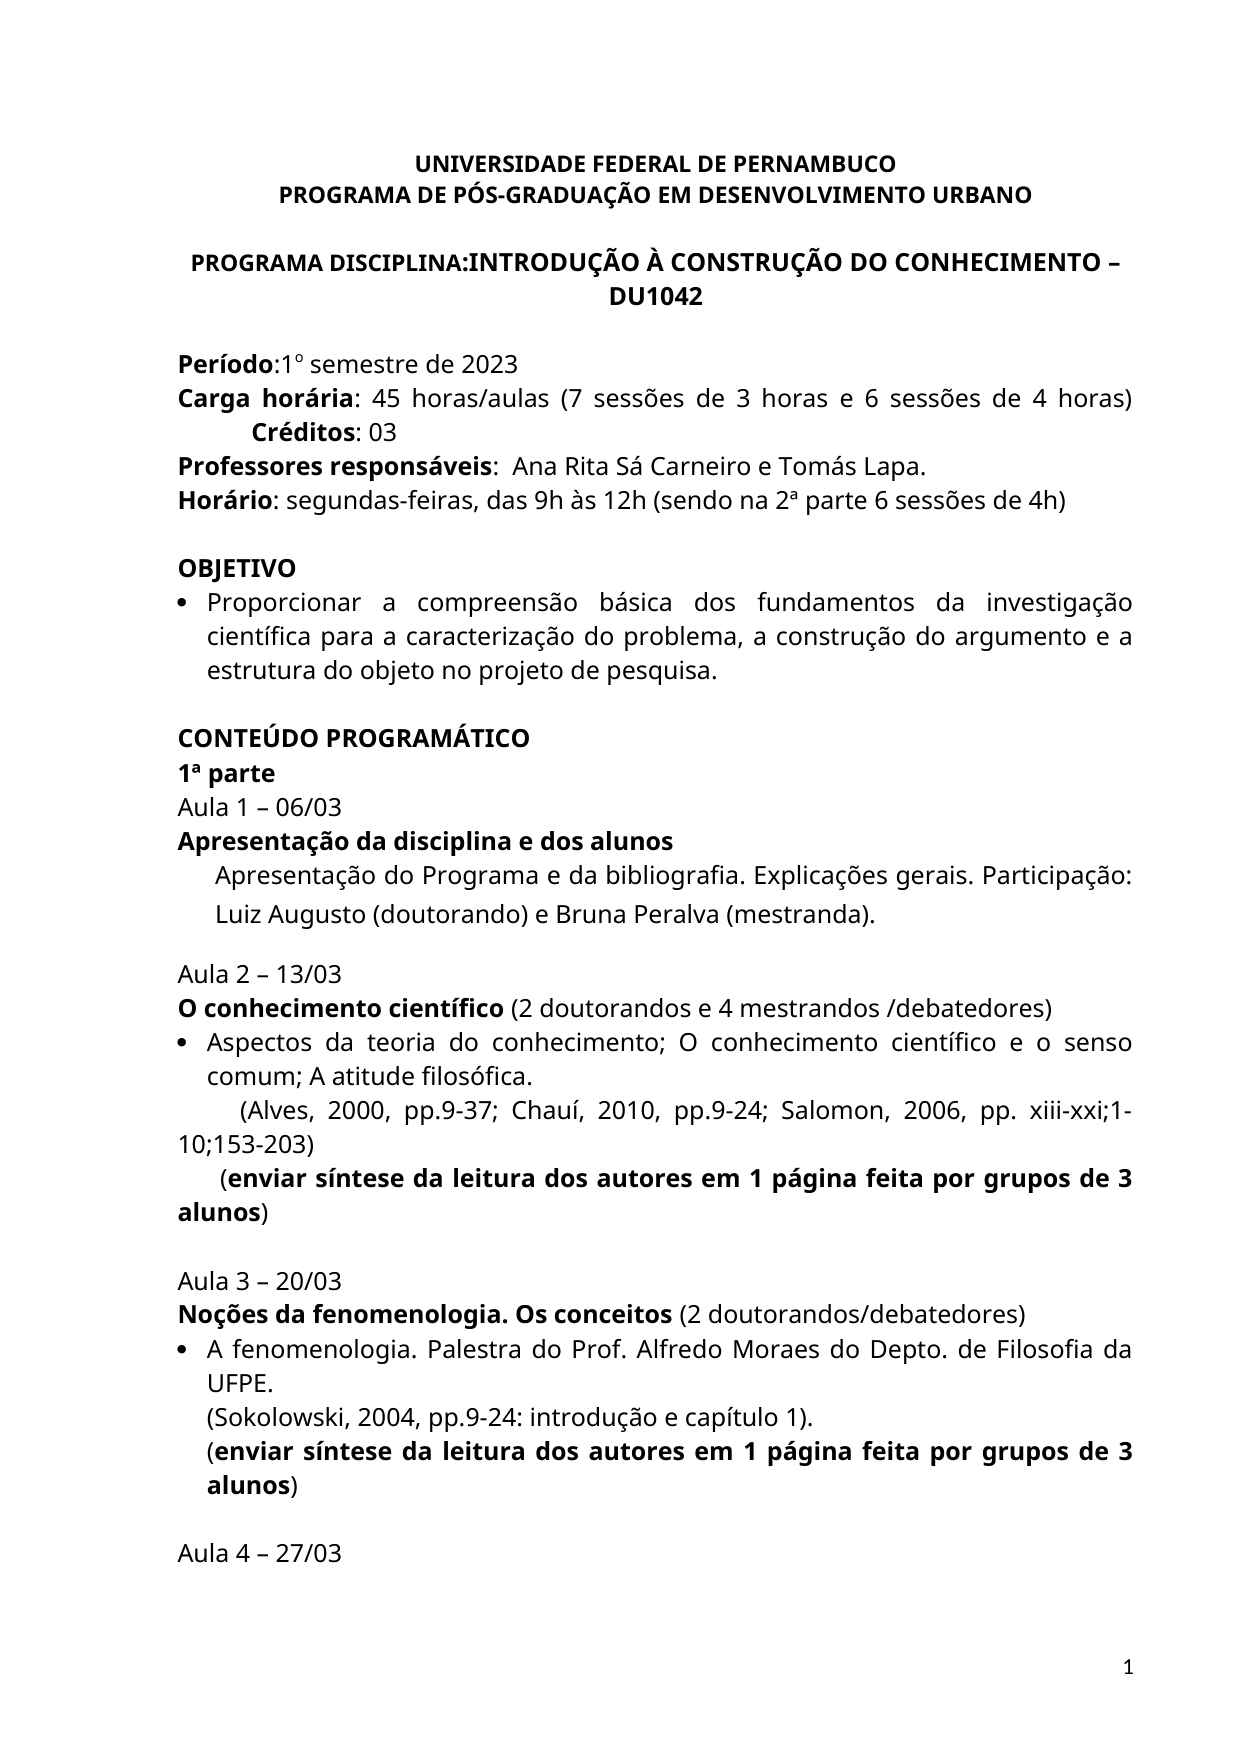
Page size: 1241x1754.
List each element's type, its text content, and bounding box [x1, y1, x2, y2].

text (enviar síntese da leitura dos autores em 1 página feita por grupos de 3 alunos) [177, 1161, 1134, 1229]
text PROGRAMA DE PÓS-GRADUAÇÃO [177, 179, 1134, 210]
text O conhecimento científico (2 doutorandos e 4 mestrandos /debatedores) [177, 991, 1134, 1025]
text (Sokolowski, 2004, pp.9-24: introdução e capítulo 1). [207, 1399, 1134, 1433]
list Aspectos da teoria do conhecimento; O conhecimento científico e o senso comum; A atitude filosófica. [177, 1025, 1134, 1093]
text Horário: segundas-feiras, das 9h às 12h (sendo na 2ª parte 6 sessões de 4h) [177, 483, 1134, 517]
text Aula 4 – 27/03 [177, 1536, 1134, 1570]
text CONTEÚDO PROGRAMÁTICO [177, 721, 1134, 755]
text Aula 3 – 20/03 [177, 1263, 1134, 1297]
text Apresentação da disciplina e dos alunos [177, 823, 1134, 857]
text Aula 1 – 06/03 [177, 789, 1134, 823]
text UNIVERSIDADE FEDERAL DE PERNAMBUCO [177, 148, 1134, 179]
text Aula 2 – 13/03 [177, 957, 1134, 991]
text Apresentação do Programa e da bibliografia. Explicações gerais. Participação: Luiz Augusto (doutorando) e Bruna Peralva (mestranda). [215, 857, 1134, 931]
list Noções da fenomenologia. Os conceitos (2 doutorandos/debatedores) [177, 1297, 1134, 1331]
text OBJETIVO [177, 551, 1134, 585]
list A fenomenologia. Palestra do Prof. Alfredo Moraes do Depto. de Filosofia da UFPE. [177, 1331, 1134, 1399]
text (Alves, 2000, pp.9-37; Chauí, 2010, pp.9-24; Salomon, 2006, pp. xiii-xxi;1-10;153-203) [177, 1093, 1134, 1161]
text Professores responsáveis: Ana Rita Sá Carneiro e Tomás Lapa. [177, 449, 1134, 483]
text 1ª parte [177, 755, 1134, 789]
text PROGRAMA DISCIPLINA:INTRODUÇÃO À CONSTRUÇÃO DO CONHECIMENTO – DU1042 [177, 244, 1134, 312]
list Proporcionar a compreensão básica dos fundamentos da investigação científica para a caracterização do problema, a construção do argumento e a estrutura do objeto no projeto de pesquisa. [177, 585, 1134, 687]
text Período:1o semestre de 2023 [177, 346, 1134, 381]
text Carga horária: 45 horas/aulas (7 sessões de 3 horas e 6 sessões de 4 horas) Créditos: 03 [177, 381, 1134, 449]
text (enviar síntese da leitura dos autores em 1 página feita por grupos de 3 alunos) [207, 1433, 1134, 1502]
